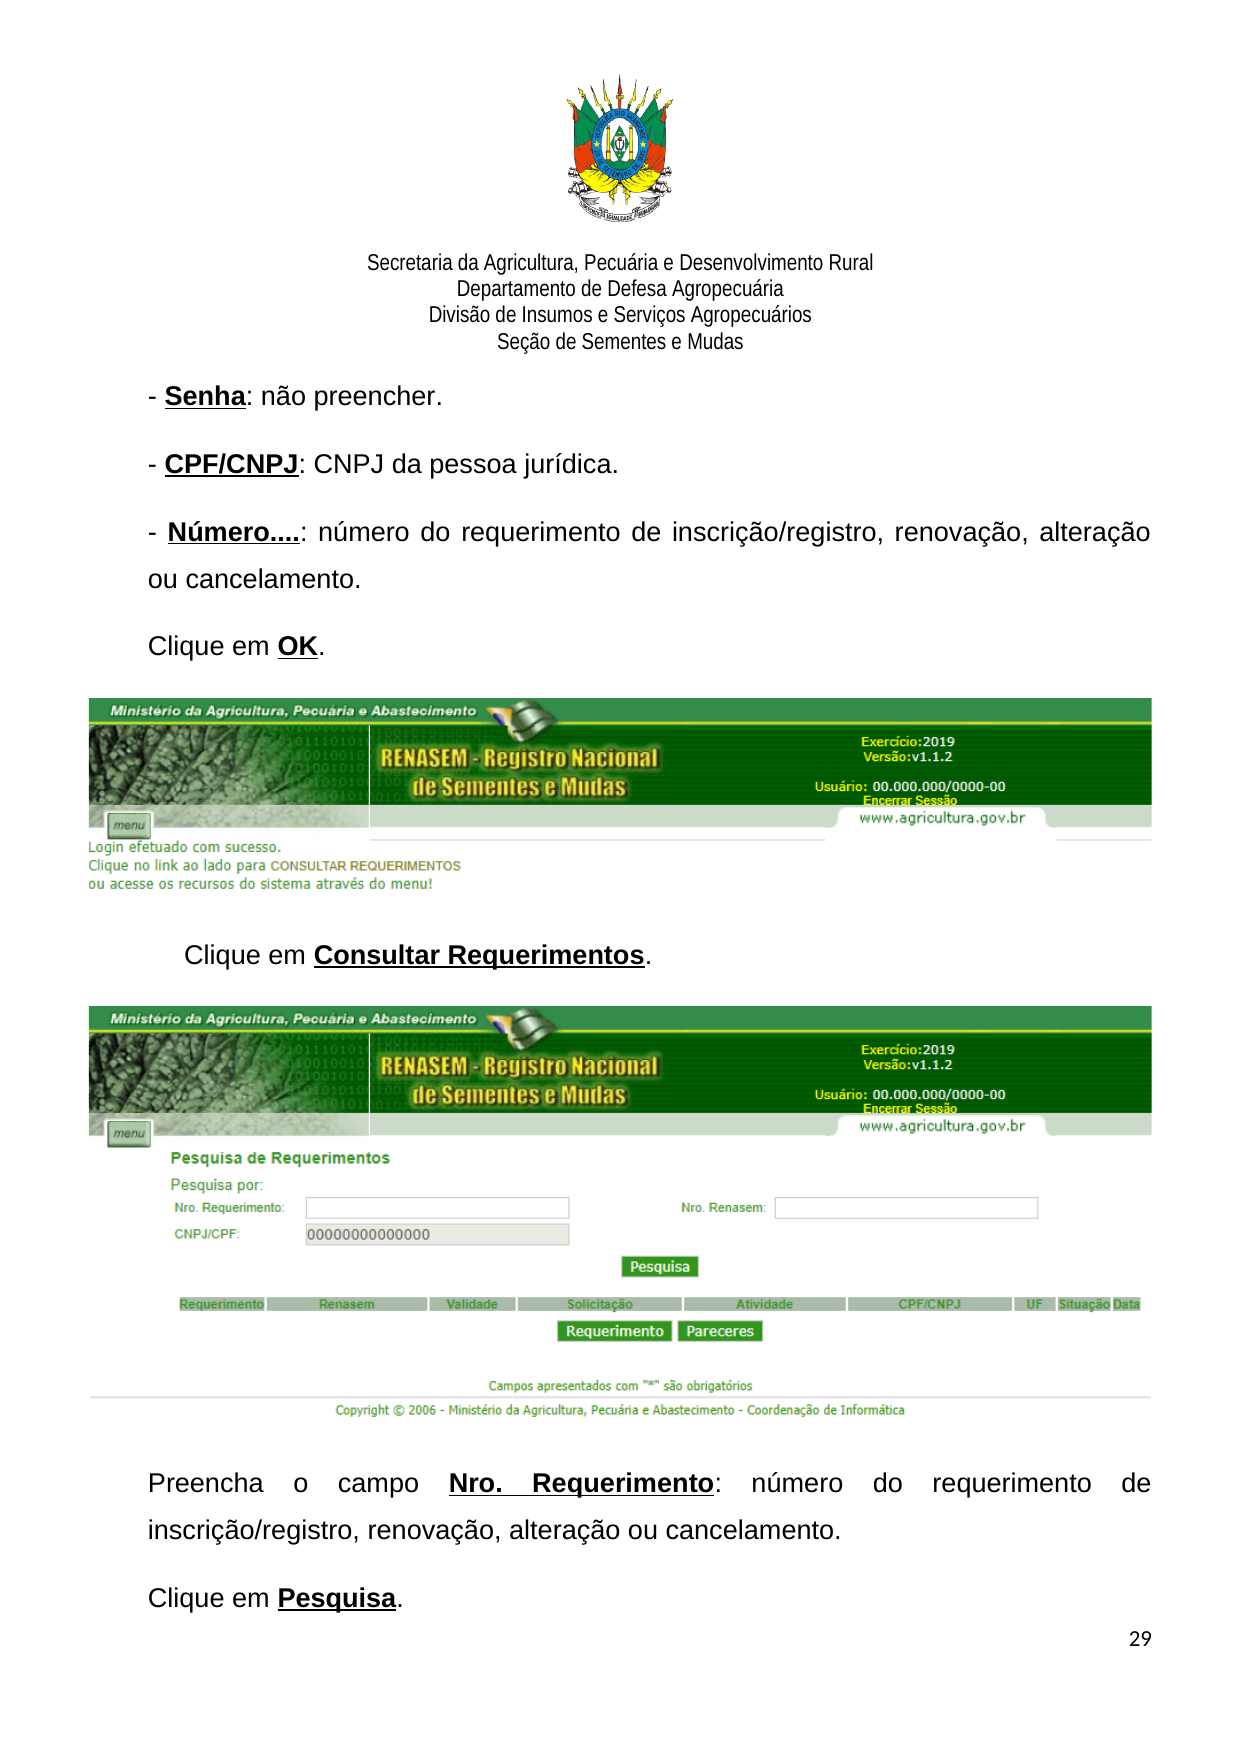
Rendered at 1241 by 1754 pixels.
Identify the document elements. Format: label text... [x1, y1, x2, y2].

picture [565, 73, 675, 223]
text - CPF/CNPJ: CNPJ da pessoa jurídica. [148, 448, 1152, 479]
text Clique em Pesquisa. [148, 1582, 1152, 1613]
text Clique em OK. [148, 630, 1152, 662]
text - Senha: não preencher. [148, 380, 1152, 412]
picture [88, 698, 1152, 905]
picture [88, 1006, 1152, 1433]
text Preencha o campo Nro. Requerimento: número do requerimento de inscrição/registro, renovação, alteração ou cancelamento. [148, 1467, 1152, 1546]
text Clique em Consultar Requerimentos. [148, 939, 1152, 970]
text - Número....: número do requerimento de inscrição/registro, renovação, alteração ou cancelamento. [148, 516, 1152, 594]
